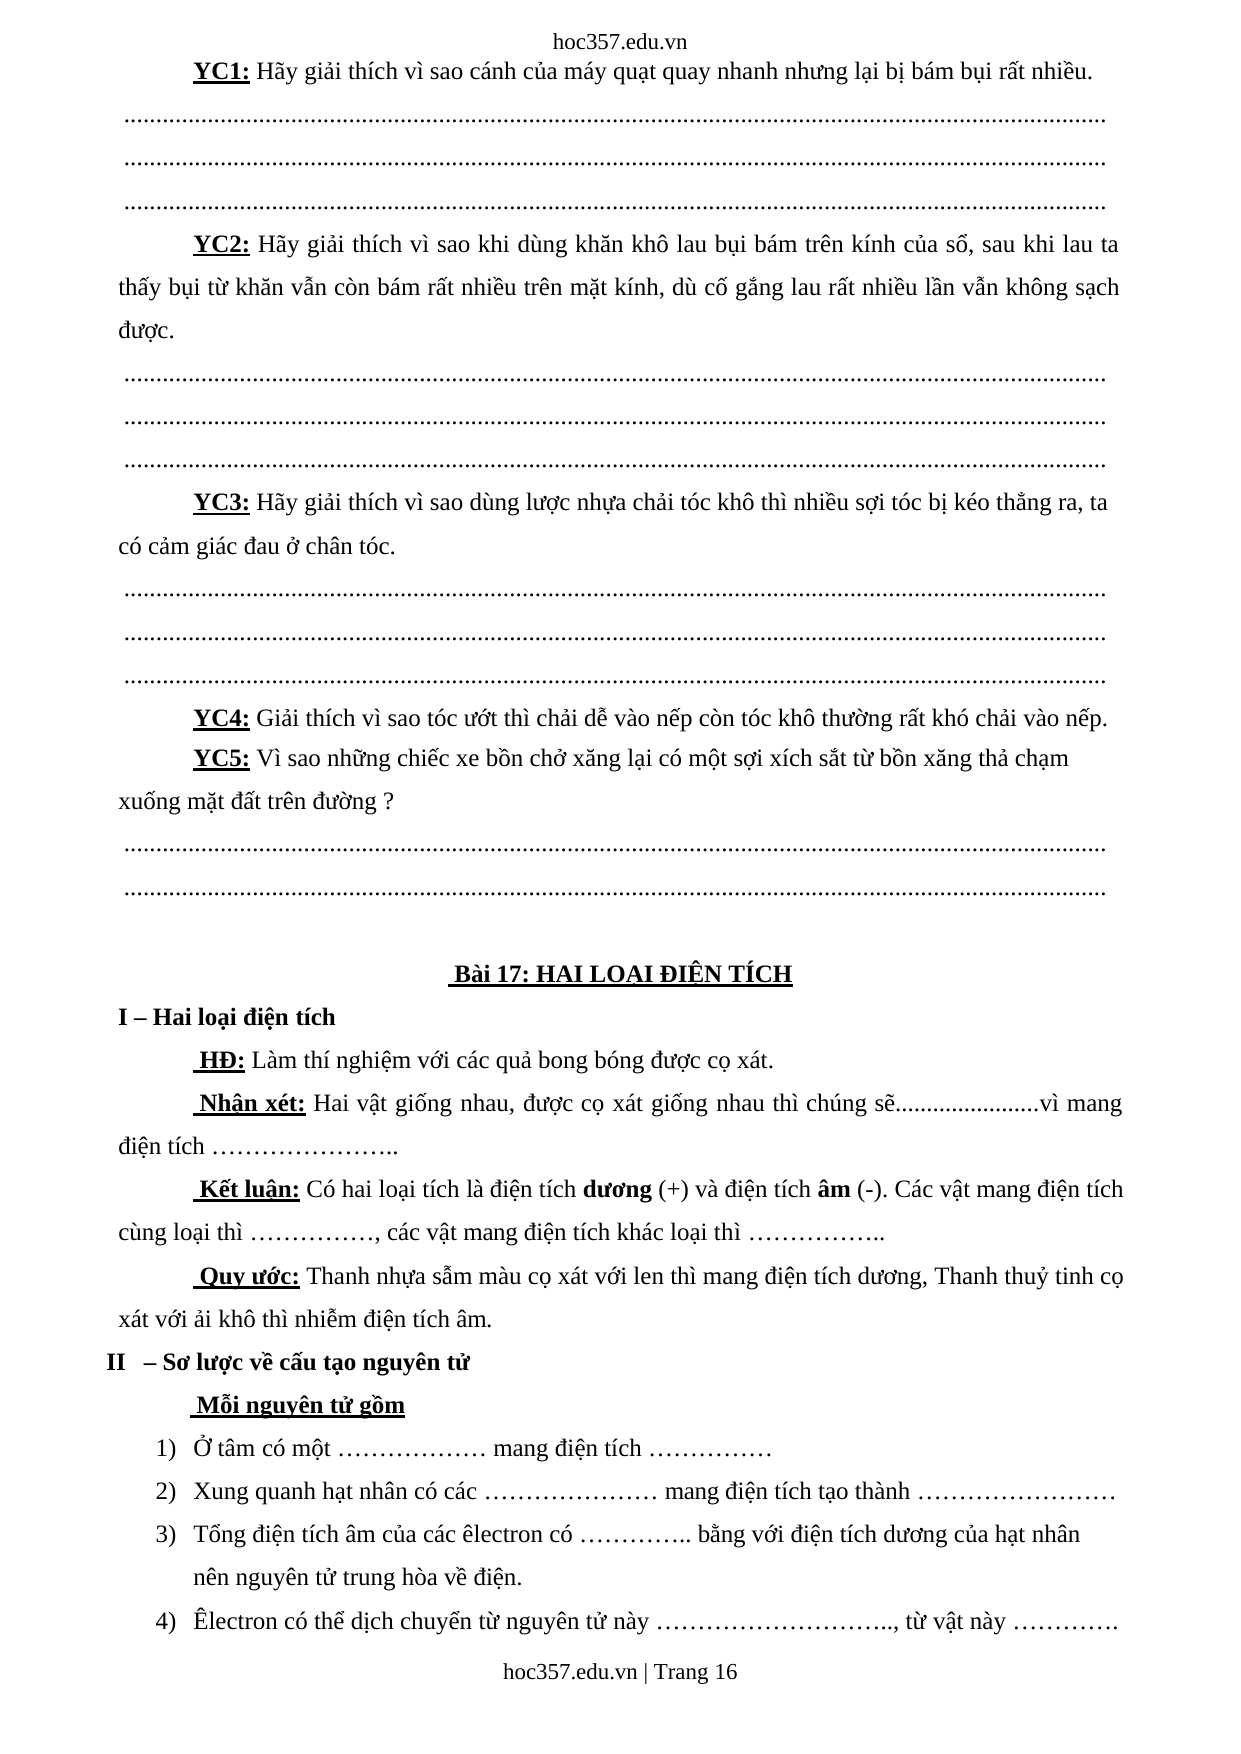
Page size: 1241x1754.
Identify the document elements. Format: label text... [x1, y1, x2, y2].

text YC5: Vì sao những chiếc xe bồn chở xăng lại có một sợi xích sắt từ bồn xăng thả chạm xuống mặt đất trên đường ? [118, 743, 1116, 815]
text HĐ: Làm thí nghiệm với các quả bong bóng được cọ xát. [193, 1045, 1134, 1073]
text YC3: Hãy giải thích vì sao dùng lược nhựa chải tóc khô thì nhiều sợi tóc bị kéo thẳng ra, ta có cảm giác đau ở chân tóc. [118, 487, 1116, 559]
subtitle Bài 17: HAI LOẠI ĐIỆN TÍCH [106, 959, 1134, 988]
list – Hai loại điện tích [118, 1002, 1134, 1031]
list Tổng điện tích âm của các êlectron có ………….. bằng với điện tích dương của hạt nhân nên nguyên tử trung hòa về điện. [155, 1519, 1121, 1591]
list Êlectron có thể dịch chuyển từ nguyên tử này ……………………….., từ vật này …………. [155, 1606, 1134, 1634]
subtitle – Sơ lược về cấu tạo nguyên tử [106, 1347, 482, 1376]
list Xung quanh hạt nhân có các ………………… mang điện tích tạo thành …………………… [155, 1476, 1134, 1505]
text YC1: Hãy giải thích vì sao cánh của máy quạt quay nhanh nhưng lại bị bám bụi rất nhiều. [193, 56, 1134, 85]
text YC2: Hãy giải thích vì sao khi dùng khăn khô lau bụi bám trên kính của sổ, sau khi lau ta thấy bụi từ khăn vẫn còn bám rất nhiều trên mặt kính, dù cố gắng lau rất nhiều lần vẫn không sạch được. [118, 229, 1122, 344]
list Ở tâm có một ……………… mang điện tích …………… [155, 1433, 1134, 1462]
text Quy ước: Thanh nhựa sẫm màu cọ xát với len thì mang điện tích dương, Thanh thuỷ tinh cọ xát với ải khô thì nhiễm điện tích âm. [118, 1261, 1134, 1333]
text điện tích ………………….. [118, 1131, 1134, 1160]
text Kết luận: Có hai loại tích là điện tích dương (+) và điện tích âm (-). Các vật mang điện tích cùng loại thì ……………, các vật mang điện tích khác loại thì …………….. [118, 1174, 1134, 1246]
text Nhận xét: Hai vật giống nhau, được cọ xát giống nhau thì chúng sẽ vì mang [193, 1088, 1134, 1117]
text YC4: Giải thích vì sao tóc ướt thì chải dễ vào nếp còn tóc khô thường rất khó chải vào nếp. [193, 703, 1134, 732]
text Mỗi nguyên tử gồm [106, 1390, 489, 1419]
